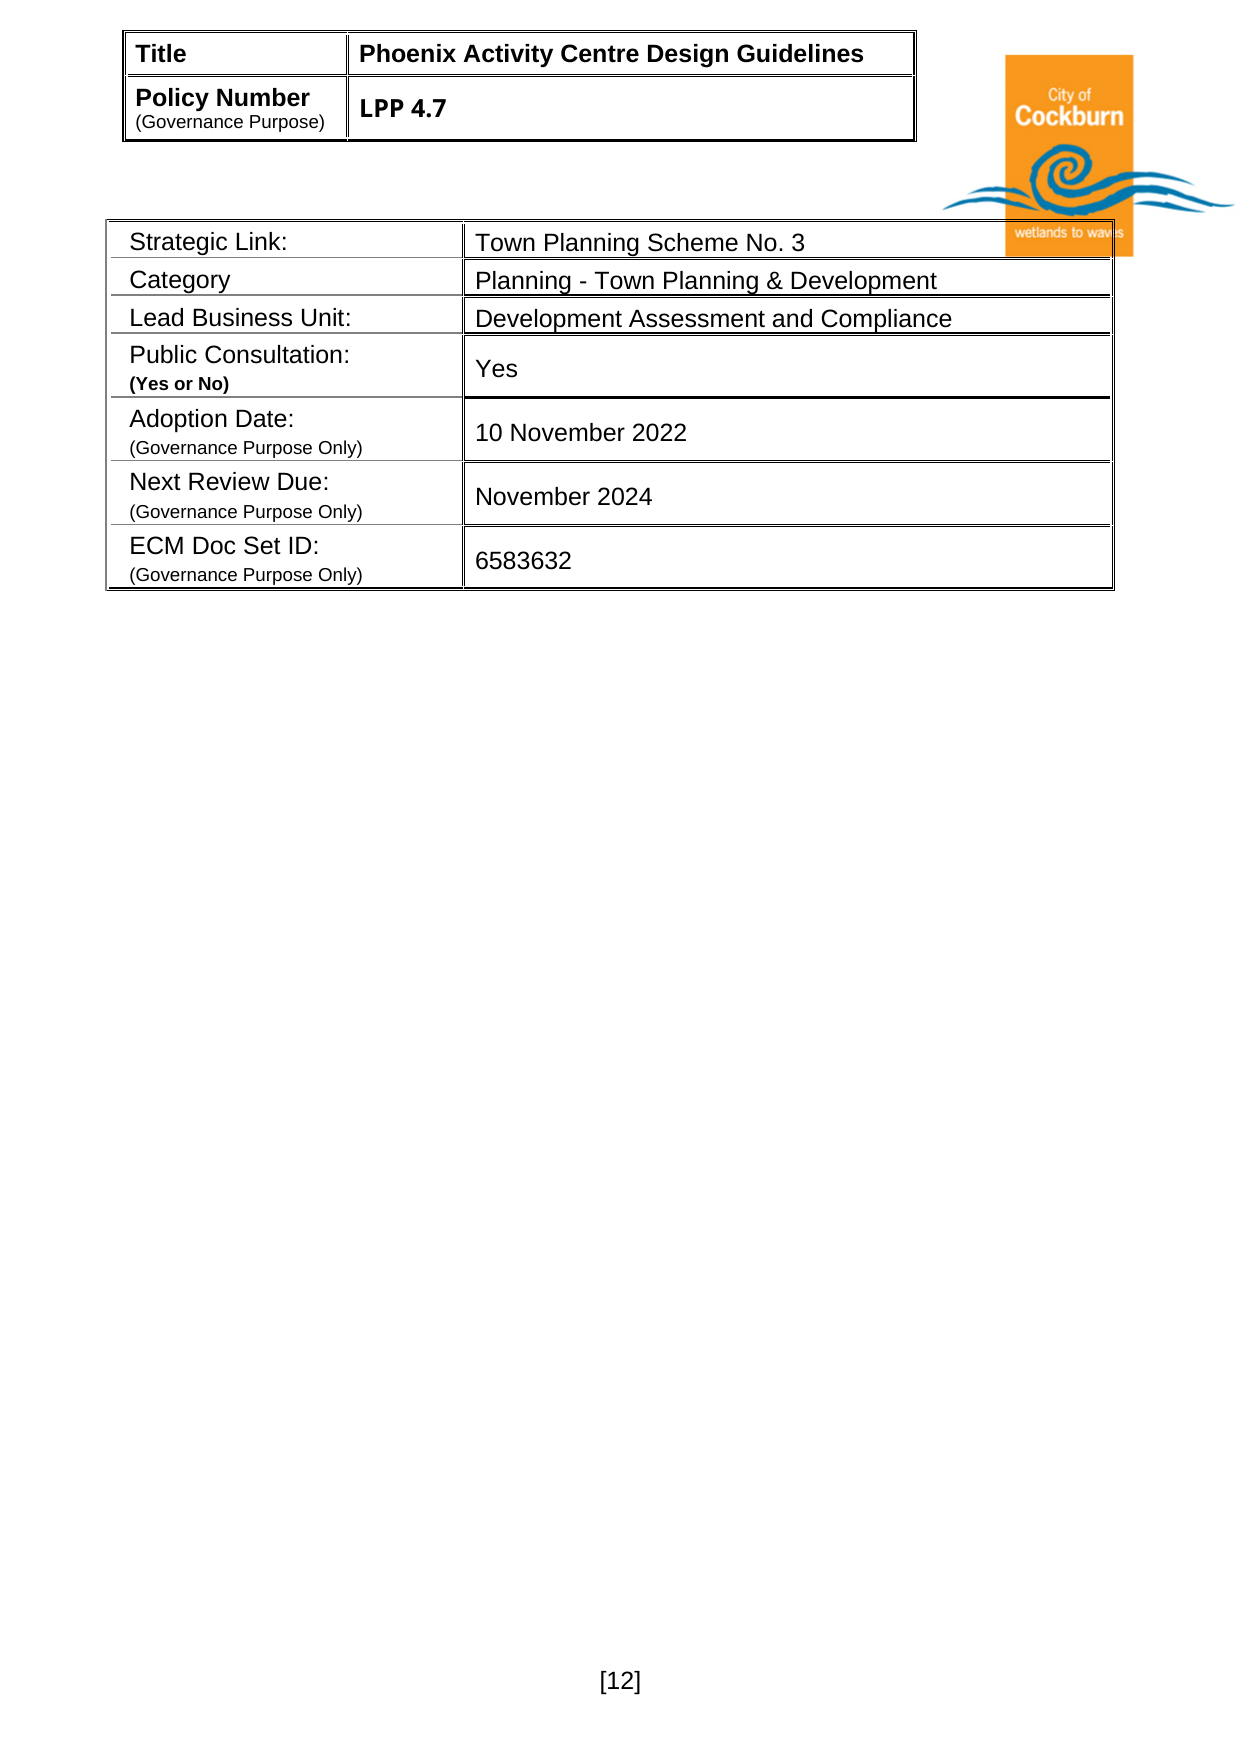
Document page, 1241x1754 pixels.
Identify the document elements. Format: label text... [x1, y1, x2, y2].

table_header Town Planning Scheme No. 3 [464, 222, 1112, 256]
table_cell November 2024 [464, 460, 1113, 523]
table_cell Yes [465, 332, 1112, 396]
table_cell Public Consultation: (Yes or No) [109, 332, 462, 396]
table_cell ECM Doc Set ID: (Governance Purpose Only) [109, 524, 463, 587]
table_cell Lead Business Unit: [109, 294, 462, 332]
table_cell 6583632 [464, 524, 1112, 587]
table_cell Planning - Town Planning & Development [465, 256, 1112, 294]
table_cell Category [109, 256, 462, 294]
table_cell Next Review Due: (Governance Purpose Only) [107, 460, 463, 523]
table_header Strategic Link: [109, 222, 463, 256]
table_cell Adoption Date: (Governance Purpose Only) [109, 396, 462, 460]
table_cell 10 November 2022 [465, 396, 1112, 460]
picture [924, 29, 1241, 293]
table_cell Development Assessment and Compliance [465, 294, 1112, 332]
